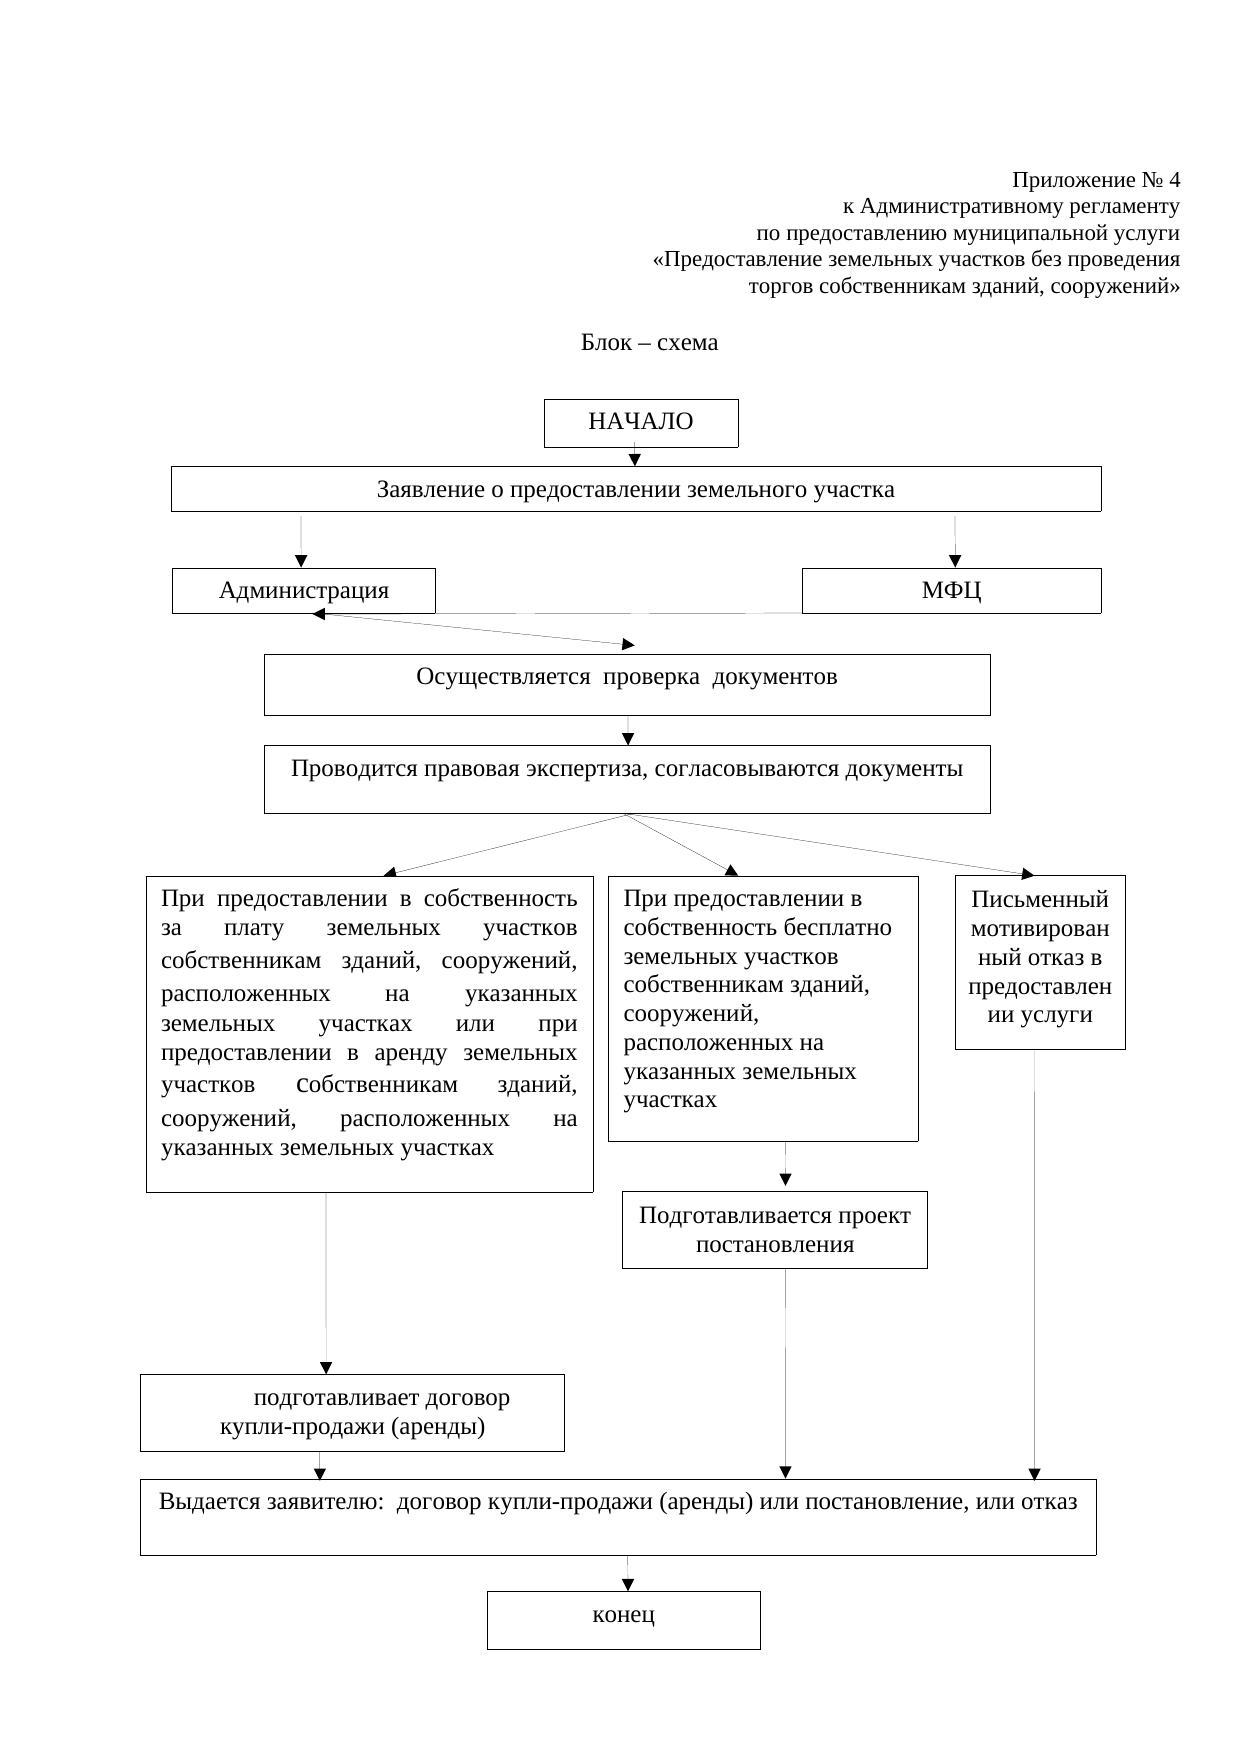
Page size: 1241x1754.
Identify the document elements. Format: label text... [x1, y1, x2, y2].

text Приложение № 4 [118, 166, 1181, 193]
text Блок – схема [118, 327, 1181, 356]
text «Предоставление земельных участков без проведения торгов собственникам зданий, сооружений» [561, 245, 1181, 298]
text по предоставлению муниципальной услуги [118, 219, 1181, 245]
text к Административному регламенту [118, 193, 1181, 219]
